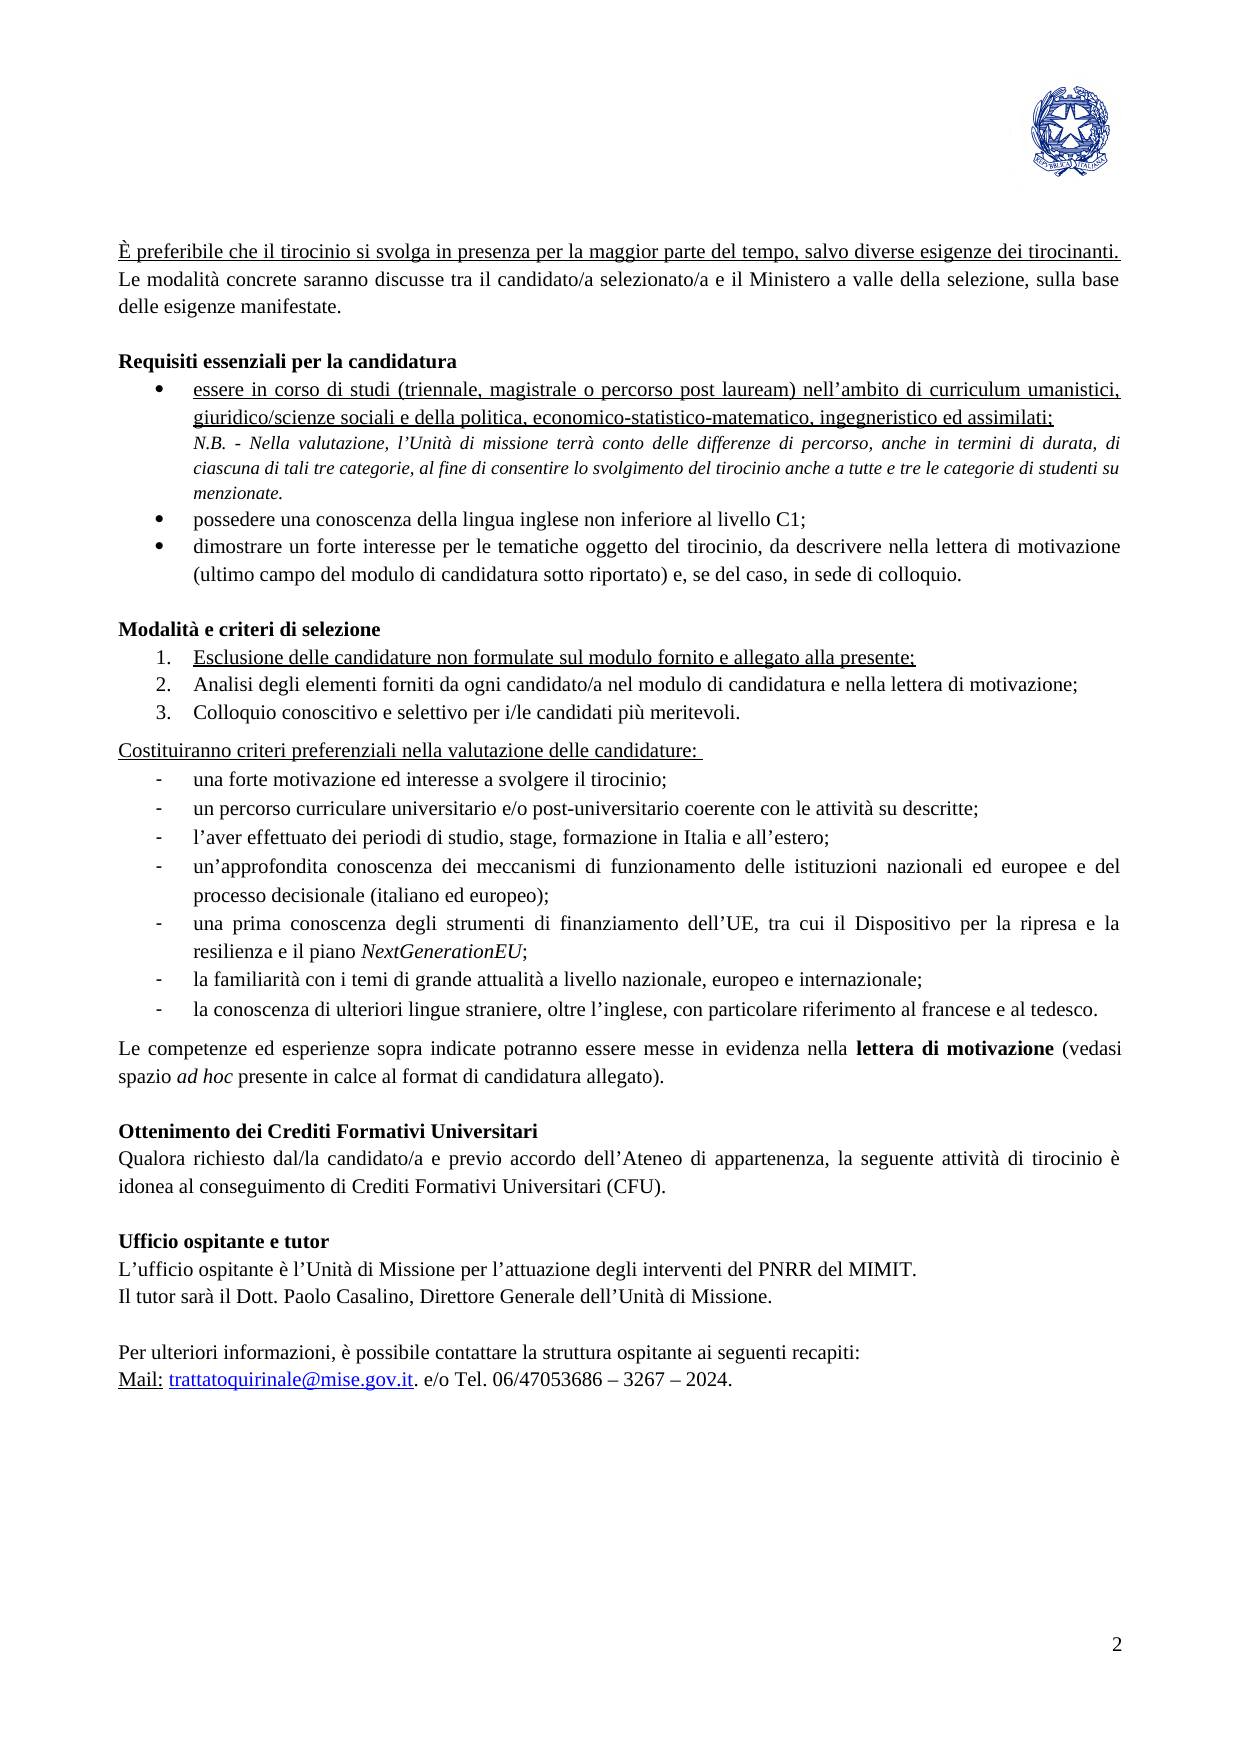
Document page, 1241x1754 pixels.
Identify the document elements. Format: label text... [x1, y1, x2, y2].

text Modalità e criteri di selezione [118, 617, 1122, 641]
text Ottenimento dei Crediti Formativi Universitari [118, 1119, 1122, 1143]
list essere in corso di studi (triennale, magistrale o percorso post lauream) nell’ambito di curriculum umanistici, giuridico/scienze sociali e della politica, economico-statistico-matematico, ingegneristico ed assimilati; [156, 377, 1122, 429]
text L’ufficio ospitante è l’Unità di Missione per l’attuazione degli interventi del PNRR del MIMIT. [118, 1257, 1122, 1281]
list dimostrare un forte interesse per le tematiche oggetto del tirocinio, da descrivere nella lettera di motivazione (ultimo campo del modulo di candidatura sotto riportato) e, se del caso, in sede di colloquio. [156, 534, 1122, 586]
list l’aver effettuato dei periodi di studio, stage, formazione in Italia e all’estero; [156, 824, 1122, 850]
text Costituiranno criteri preferenziali nella valutazione delle candidature: [118, 738, 1122, 762]
list Esclusione delle candidature non formulate sul modulo fornito e allegato alla presente; [156, 645, 1122, 669]
list Colloquio conoscitivo e selettivo per i/le candidati più meritevoli. [156, 700, 1122, 724]
text Mail: trattatoquirinale@mise.gov.it. e/o Tel. 06/47053686 – 3267 – 2024. [118, 1367, 1093, 1391]
list una prima conoscenza degli strumenti di finanziamento dell’UE, tra cui il Dispositivo per la ripresa e la resilienza e il piano NextGenerationEU; [156, 910, 1122, 963]
text Requisiti essenziali per la candidatura [118, 349, 1122, 373]
text Qualora richiesto dal/la candidato/a e previo accordo dell’Ateneo di appartenenza, la seguente attività di tirocinio è idonea al conseguimento di Crediti Formativi Universitari (CFU). [118, 1146, 1122, 1198]
text Le competenze ed esperienze sopra indicate potranno essere messe in evidenza nella lettera di motivazione (vedasi spazio ad hoc presente in calce al format di candidatura allegato). [118, 1036, 1122, 1088]
list N.B. - Nella valutazione, l’Unità di missione terrà conto delle differenze di percorso, anche in termini di durata, di ciascuna di tali tre categorie, al fine di consentire lo svolgimento del tirocinio anche a tutte e tre le categorie di studenti su menzionate. [193, 432, 1122, 503]
list un’approfondita conoscenza dei meccanismi di funzionamento delle istituzioni nazionali ed europee e del processo decisionale (italiano ed europeo); [156, 853, 1122, 907]
list possedere una conoscenza della lingua inglese non inferiore al livello C1; [156, 507, 1122, 531]
text Ufficio ospitante e tutor [118, 1229, 1122, 1253]
text È preferibile che il tirocinio si svolga in presenza per la maggior parte del tempo, salvo diverse esigenze dei tirocinanti. Le modalità concrete saranno discusse tra il candidato/a selezionato/a e il Ministero a valle della selezione, sulla base delle esigenze manifestate. [118, 239, 1122, 318]
text Per ulteriori informazioni, è possibile contattare la struttura ospitante ai seguenti recapiti: [118, 1339, 1122, 1364]
list la conoscenza di ulteriori lingue straniere, oltre l’inglese, con particolare riferimento al francese e al tedesco. [156, 996, 1122, 1021]
picture [1010, 73, 1123, 191]
list una forte motivazione ed interesse a svolgere il tirocinio; [156, 766, 1122, 791]
list la familiarità con i temi di grande attualità a livello nazionale, europeo e internazionale; [156, 967, 1122, 992]
text Il tutor sarà il Dott. Paolo Casalino, Direttore Generale dell’Unità di Missione. [118, 1284, 1122, 1308]
list Analisi degli elementi forniti da ogni candidato/a nel modulo di candidatura e nella lettera di motivazione; [156, 672, 1122, 696]
list un percorso curriculare universitario e/o post-universitario coerente con le attività su descritte; [156, 795, 1122, 821]
